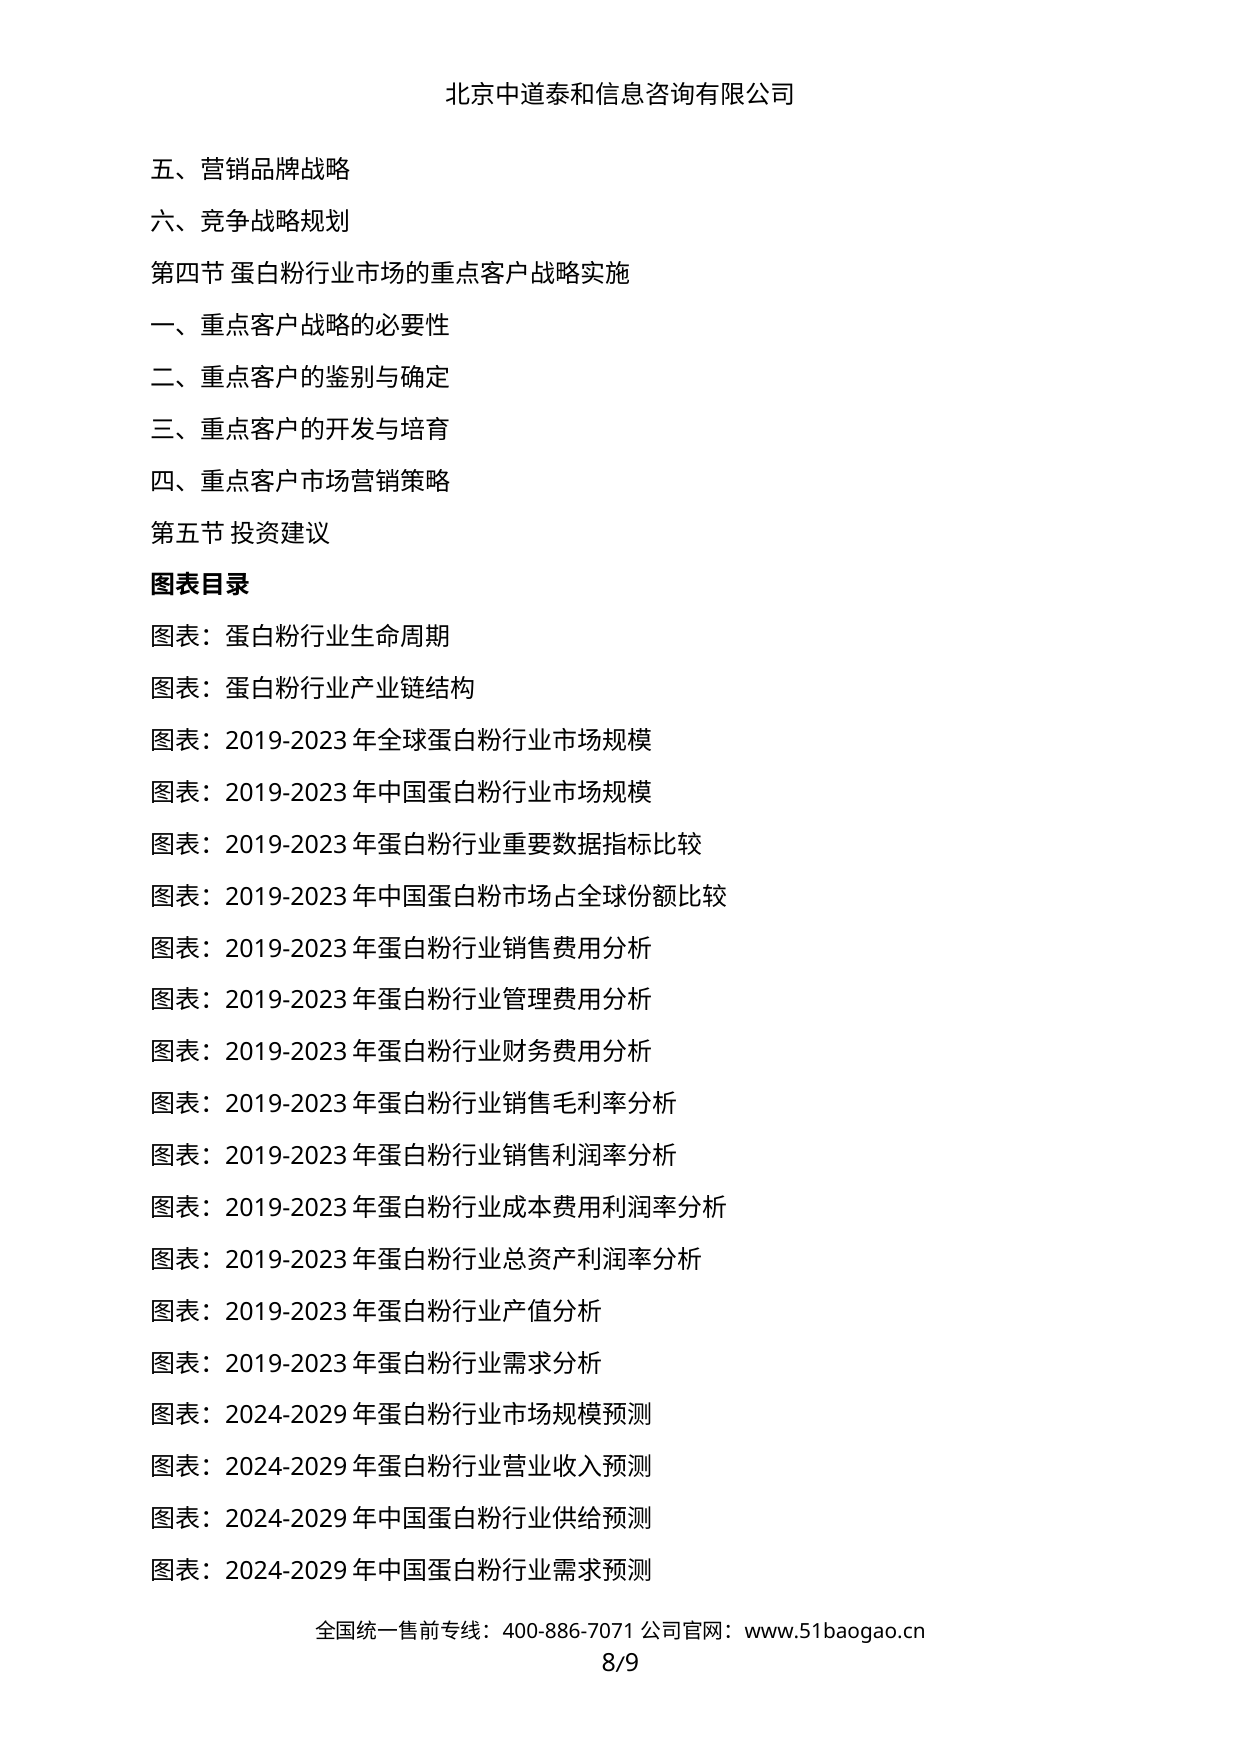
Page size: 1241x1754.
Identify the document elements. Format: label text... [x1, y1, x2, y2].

text 一、重点客户战略的必要性 [150, 306, 1090, 342]
text 图表：2019-2023年全球蛋白粉行业市场规模 [150, 721, 1090, 757]
text 图表：2024-2029年蛋白粉行业市场规模预测 [150, 1395, 1090, 1431]
text 图表：2024-2029年蛋白粉行业营业收入预测 [150, 1447, 1090, 1483]
text 图表：2019-2023年蛋白粉行业销售利润率分析 [150, 1136, 1090, 1172]
text 图表：蛋白粉行业生命周期 [150, 617, 1090, 653]
text 第五节 投资建议 [150, 513, 1090, 549]
text 图表：2019-2023年蛋白粉行业总资产利润率分析 [150, 1239, 1090, 1276]
text 图表：2019-2023年蛋白粉行业成本费用利润率分析 [150, 1187, 1090, 1224]
text 三、重点客户的开发与培育 [150, 409, 1090, 446]
text 六、竞争战略规划 [150, 202, 1090, 238]
text 图表：2024-2029年中国蛋白粉行业供给预测 [150, 1499, 1090, 1535]
text 五、营销品牌战略 [150, 150, 1090, 186]
text 图表：2019-2023年蛋白粉行业财务费用分析 [150, 1032, 1090, 1068]
text 图表：2019-2023年蛋白粉行业管理费用分析 [150, 980, 1090, 1016]
text 图表：2019-2023年蛋白粉行业需求分析 [150, 1343, 1090, 1379]
text 二、重点客户的鉴别与确定 [150, 357, 1090, 394]
text 第四节 蛋白粉行业市场的重点客户战略实施 [150, 254, 1090, 290]
text 图表：2019-2023年中国蛋白粉行业市场规模 [150, 772, 1090, 809]
text 四、重点客户市场营销策略 [150, 461, 1090, 497]
text 图表：2019-2023年蛋白粉行业销售毛利率分析 [150, 1084, 1090, 1120]
text 图表：2019-2023年蛋白粉行业产值分析 [150, 1291, 1090, 1327]
text 图表：2019-2023年蛋白粉行业重要数据指标比较 [150, 824, 1090, 861]
text 图表：2024-2029年中国蛋白粉行业需求预测 [150, 1551, 1090, 1587]
text 图表：蛋白粉行业产业链结构 [150, 669, 1090, 705]
text 图表目录 [150, 565, 1090, 601]
text 图表：2019-2023年蛋白粉行业销售费用分析 [150, 928, 1090, 964]
text 图表：2019-2023年中国蛋白粉市场占全球份额比较 [150, 876, 1090, 912]
